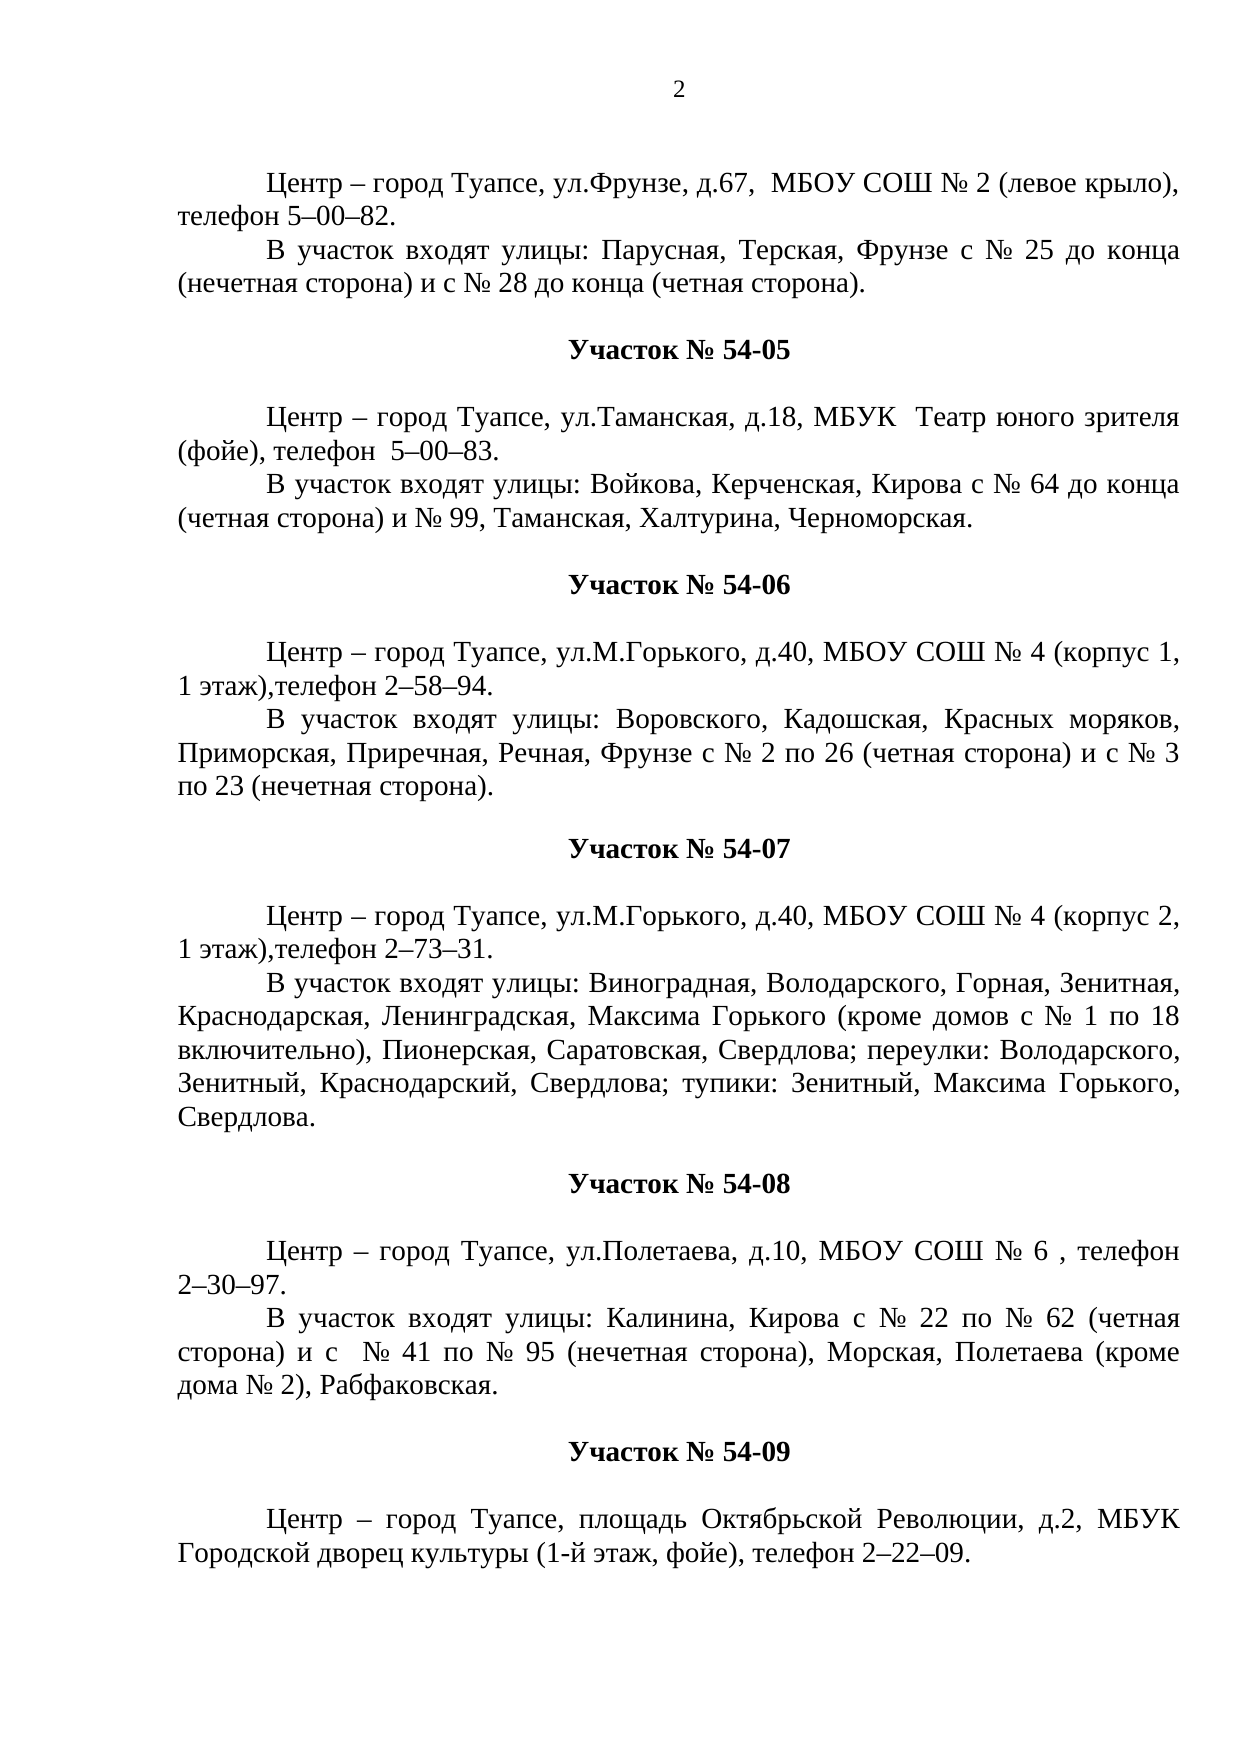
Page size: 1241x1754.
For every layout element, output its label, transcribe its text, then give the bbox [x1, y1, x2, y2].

text Участок № 54-09 [177, 1434, 1181, 1468]
text Участок № 54-06 [177, 567, 1181, 601]
text В участок входят улицы: Воровского, Кадошская, Красных моряков, Приморская, Приречная, Речная, Фрунзе с № 2 по 26 (четная сторона) и с № 3 по 23 (нечетная сторона). [177, 701, 1181, 802]
text В участок входят улицы: Калинина, Кирова с № 22 по № 62 (четная сторона) и с № 41 по № 95 (нечетная сторона), Морская, Полетаева (кроме дома № 2), Рабфаковская. [177, 1300, 1181, 1401]
text В участок входят улицы: Виноградная, Володарского, Горная, Зенитная, Краснодарская, Ленинградская, Максима Горького (кроме домов с № 1 по 18 включительно), Пионерская, Саратовская, Свердлова; переулки: Володарского, Зенитный, Краснодарский, Свердлова; тупики: Зенитный, Максима Горького, Свердлова. [177, 965, 1181, 1133]
text Центр – город Туапсе, ул.Фрунзе, д.67, МБОУ СОШ № 2 (левое крыло), телефон 5–00–82. [177, 165, 1181, 232]
text Центр – город Туапсе, ул.М.Горького, д.40, МБОУ СОШ № 4 (корпус 2, 1 этаж),телефон 2–73–31. [177, 898, 1181, 965]
text В участок входят улицы: Парусная, Терская, Фрунзе с № 25 до конца (нечетная сторона) и с № 28 до конца (четная сторона). [177, 232, 1181, 299]
text Участок № 54-08 [177, 1166, 1181, 1200]
text Участок № 54-05 [177, 332, 1181, 366]
text В участок входят улицы: Войкова, Керченская, Кирова с № 64 до конца (четная сторона) и № 99, Таманская, Халтурина, Черноморская. [177, 467, 1181, 534]
text Центр – город Туапсе, площадь Октябрьской Революции, д.2, МБУК Городской дворец культуры (1-й этаж, фойе), телефон 2–22–09. [177, 1502, 1181, 1569]
text Центр – город Туапсе, ул.Полетаева, д.10, МБОУ СОШ № 6 , телефон 2–30–97. [177, 1233, 1181, 1300]
text Участок № 54-07 [177, 831, 1181, 864]
text Центр – город Туапсе, ул.М.Горького, д.40, МБОУ СОШ № 4 (корпус 1, 1 этаж),телефон 2–58–94. [177, 634, 1181, 701]
text Центр – город Туапсе, ул.Таманская, д.18, МБУК Театр юного зрителя (фойе), телефон 5–00–83. [177, 399, 1181, 467]
